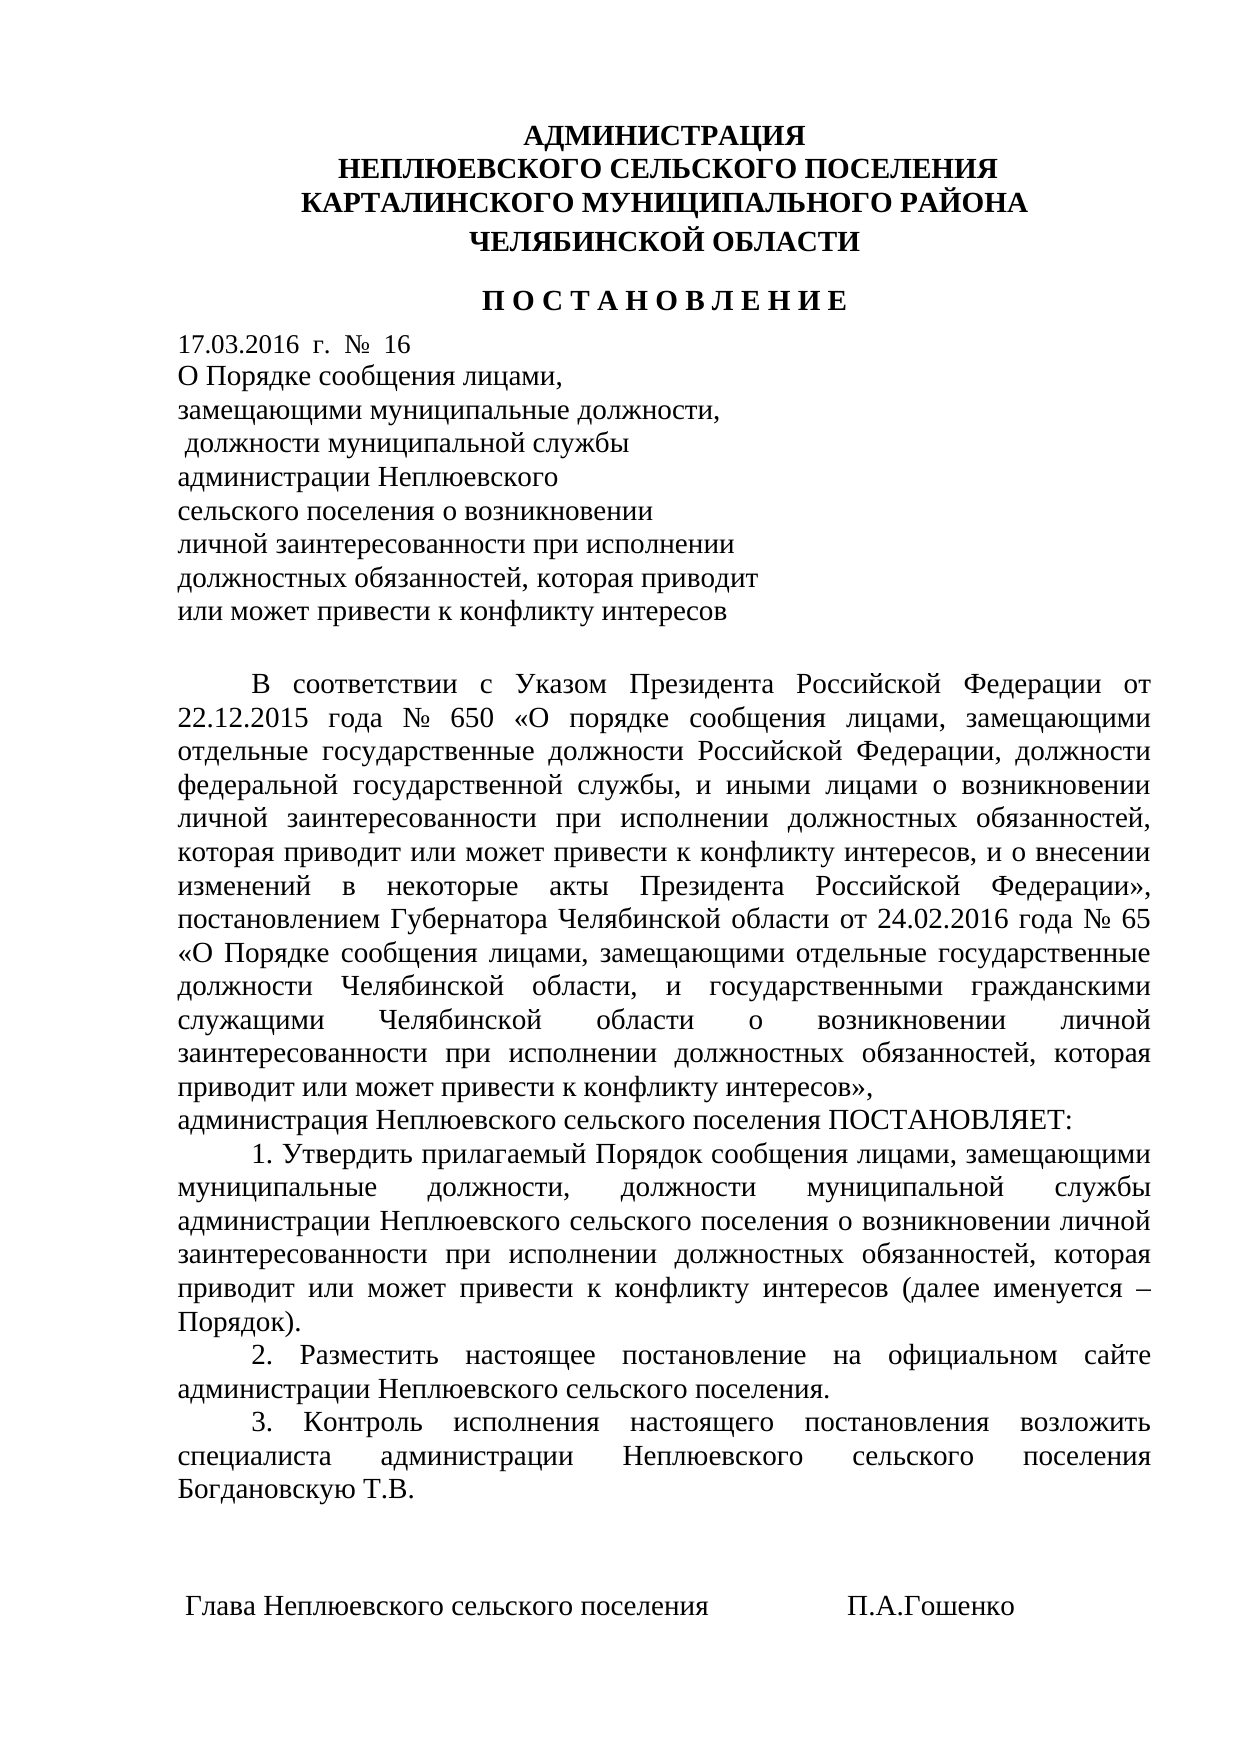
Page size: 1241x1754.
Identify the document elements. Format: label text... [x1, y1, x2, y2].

text В соответствии с Указом Президента Российской Федерации от 22.12.2015 года № 650 «О порядке сообщения лицами, замещающими отдельные государственные должности Российской Федерации, должности федеральной государственной службы, и иными лицами о возникновении личной заинтересованности при исполнении должностных обязанностей, которая приводит или может привести к конфликту интересов, и о внесении изменений в некоторые акты Президента Российской Федерации», постановлением Губернатора Челябинской области от 24.02.2016 года № 65 «О Порядке сообщения лицами, замещающими отдельные государственные должности Челябинской области, и государственными гражданскими служащими Челябинской области о возникновении личной заинтересованности при исполнении должностных обязанностей, которая приводит или может привести к конфликту интересов», [177, 666, 1152, 1102]
subtitle П О С Т А Н О В Л Е Н И Е [177, 283, 1152, 317]
subtitle АДМИНИСТРАЦИЯ [177, 118, 1152, 152]
text 1. Утвердить прилагаемый Порядок сообщения лицами, замещающими муниципальные должности, должности муниципальной службы администрации Неплюевского сельского поселения о возникновении личной заинтересованности при исполнении должностных обязанностей, которая приводит или может привести к конфликту интересов (далее именуется – Порядок). [177, 1136, 1152, 1337]
text О Порядке сообщения лицами, [177, 358, 1152, 392]
subtitle НЕПЛЮЕВСКОГО СЕЛЬСКОГО ПОСЕЛЕНИЯ [177, 152, 1152, 185]
text администрации Неплюевского [177, 459, 1152, 493]
text администрация Неплюевского сельского поселения ПОСТАНОВЛЯЕТ: [177, 1102, 1152, 1136]
text сельского поселения о возникновении [177, 493, 1152, 526]
text КАРТАЛИНСКОГО МУНИЦИПАЛЬНОГО РАЙОНА ЧЕЛЯБИНСКОЙ ОБЛАСТИ [177, 185, 1152, 257]
text 2. Разместить настоящее постановление на официальном сайте администрации Неплюевского сельского поселения. [177, 1337, 1152, 1404]
text 3. Контроль исполнения настоящего постановления возложить специалиста администрации Неплюевского сельского поселения Богдановскую Т.В. [177, 1404, 1152, 1505]
text замещающими муниципальные должности, [177, 392, 1152, 426]
text Глава Неплюевского сельского поселения П.А.Гошенко [177, 1584, 1152, 1624]
subtitle 17.03.2016 г. № 16 [177, 333, 1152, 358]
text личной заинтересованности при исполнении [177, 526, 1152, 560]
text или может привести к конфликту интересов [177, 593, 1152, 627]
text должностных обязанностей, которая приводит [177, 560, 1152, 593]
text должности муниципальной службы [177, 426, 1152, 459]
